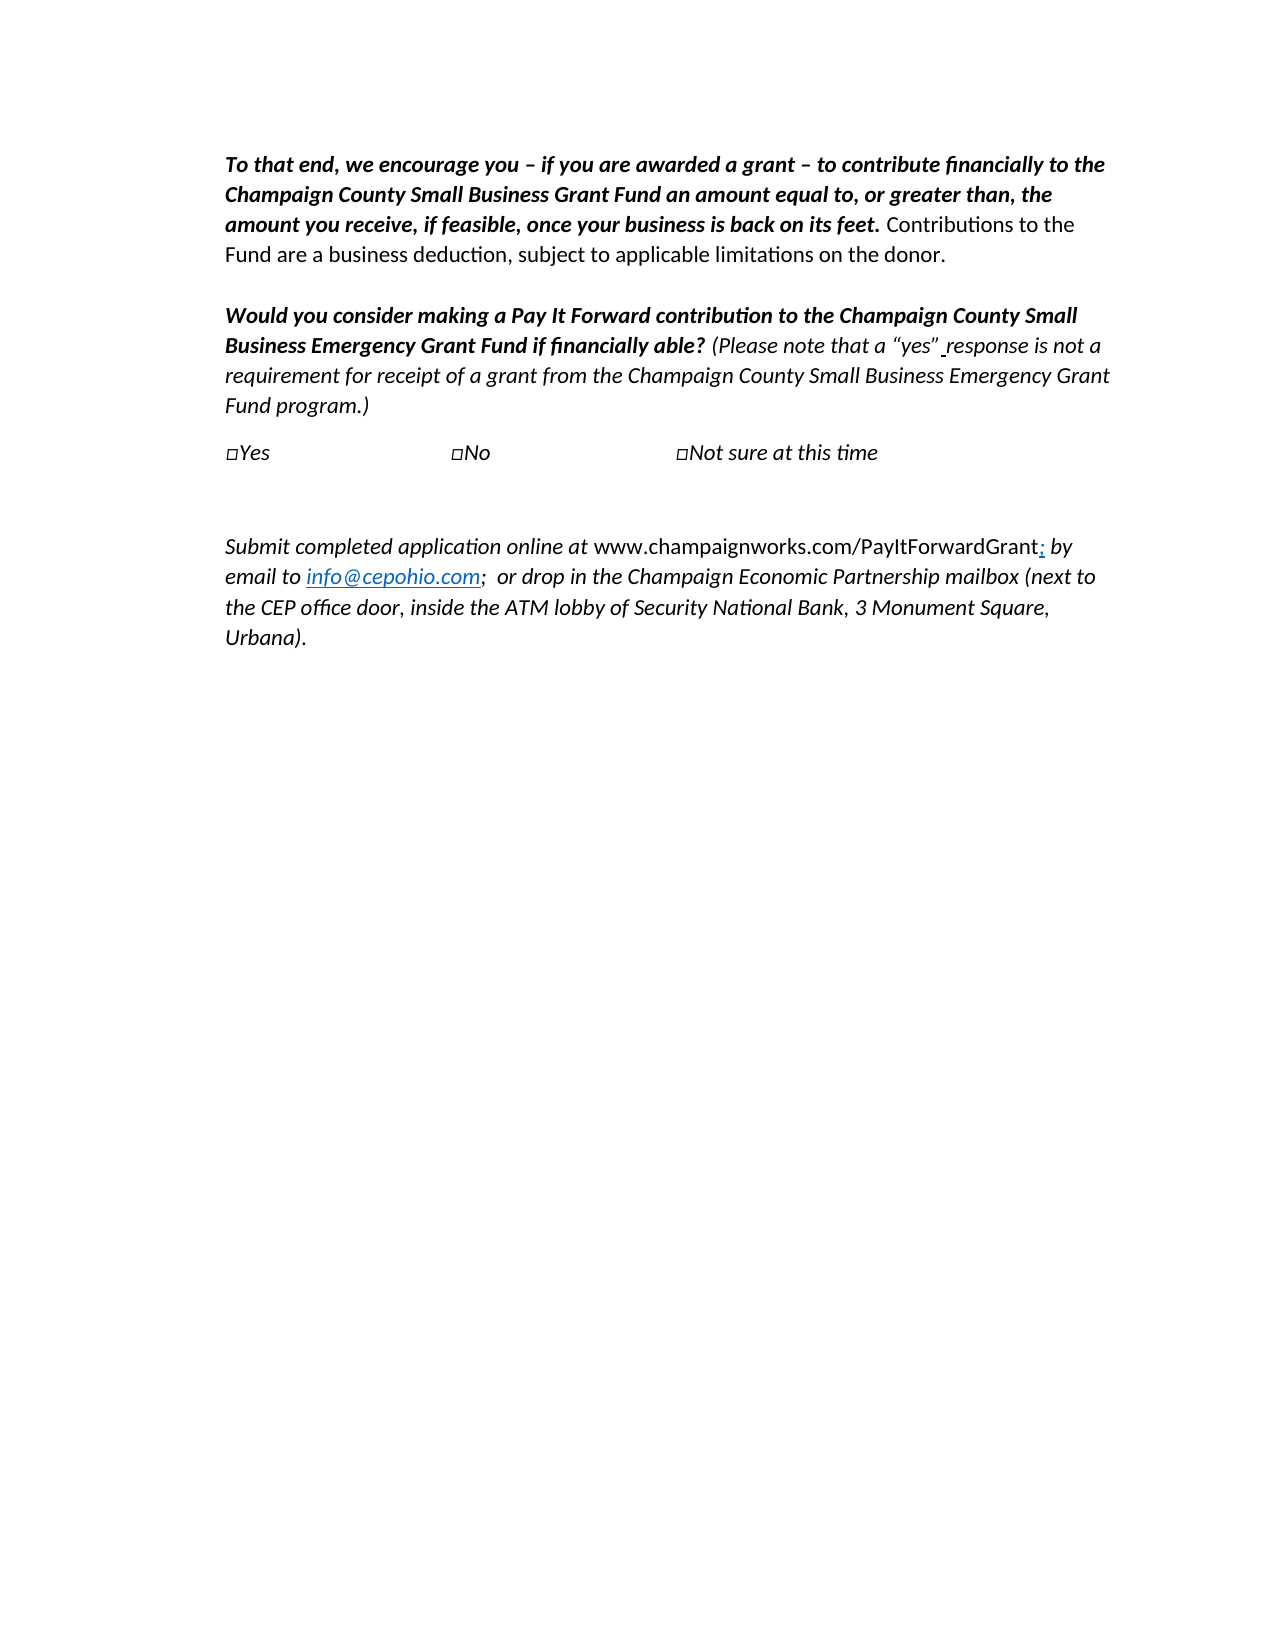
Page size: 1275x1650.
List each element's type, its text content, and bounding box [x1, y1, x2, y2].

text Submit completed application online at www.champaignworks.com/PayItForwardGrant; by email to info@cepohio.com; or drop in the Champaign Economic Partnership mailbox (next to the CEP office door, inside the ATM lobby of Security National Bank, 3 Monument Square, Urbana). [225, 532, 1125, 651]
list Would you consider making a Pay It Forward contribution to the Champaign County Small Business Emergency Grant Fund if financially able? (Please note that a “yes” response is not a requirement for receipt of a grant from the Champaign County Small Business Emergency Grant Fund program.) [225, 301, 1125, 420]
list To that end, we encourage you – if you are awarded a grant – to contribute financially to the Champaign County Small Business Grant Fund an amount equal to, or greater than, the amount you receive, if feasible, once your business is back on its feet. Contributions to the Fund are a business deduction, subject to applicable limitations on the donor. [225, 150, 1125, 269]
text □Yes □No □Not sure at this time [225, 438, 1125, 467]
